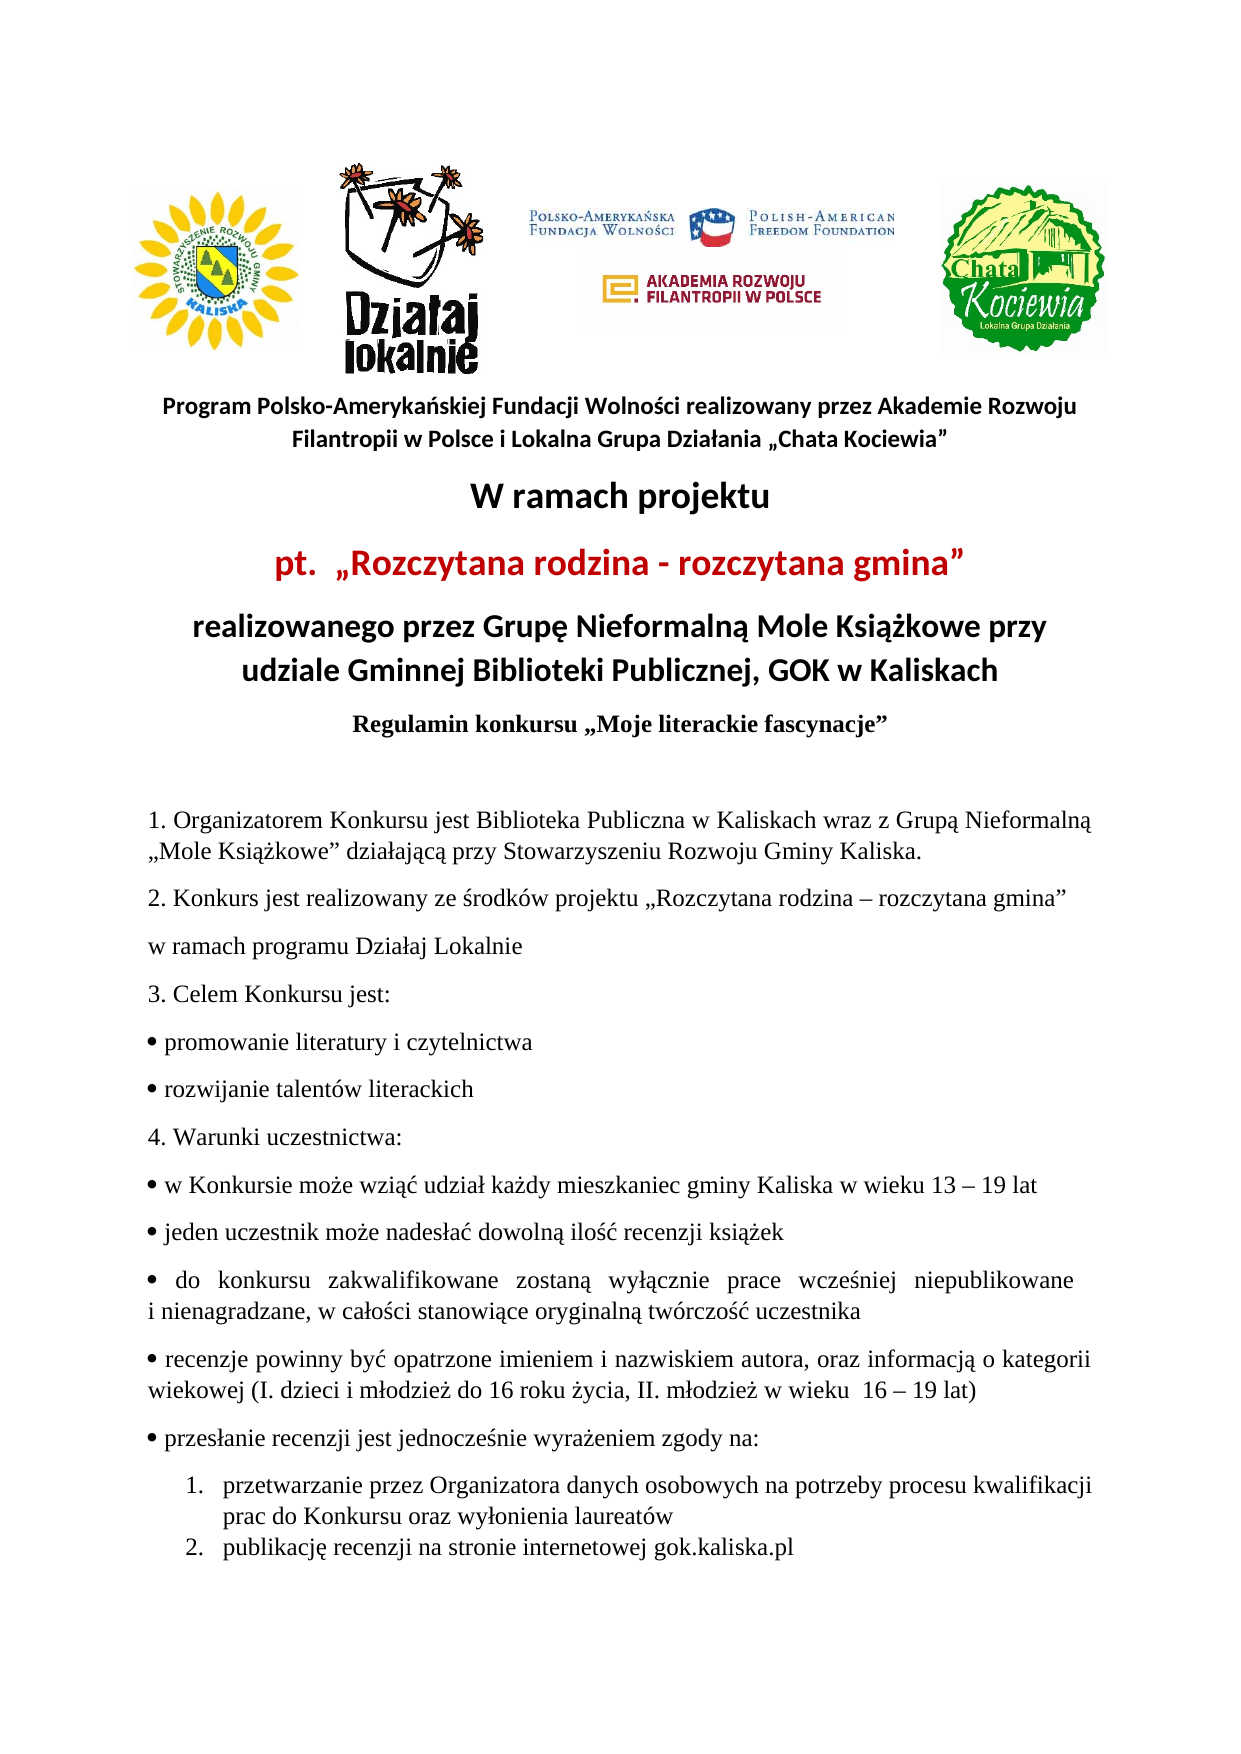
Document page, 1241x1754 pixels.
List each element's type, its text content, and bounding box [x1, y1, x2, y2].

text 1. Organizatorem Konkursu jest Biblioteka Publiczna w Kaliskach wraz z Grupą Nieformalną „Mole Książkowe” działającą przy Stowarzyszeniu Rozwoju Gminy Kaliska. [148, 805, 1093, 864]
text 3. Celem Konkursu jest: [148, 979, 1093, 1008]
text Program Polsko-Amerykańskiej Fundacji Wolności realizowany przez Akademie Rozwoju Filantropii w Polsce i Lokalna Grupa Działania „Chata Kociewia” [148, 390, 1093, 453]
list publikację recenzji na stronie internetowej gok.kaliska.pl [185, 1532, 1093, 1561]
text promowanie literatury i czytelnictwa [148, 1027, 1093, 1055]
table_header [319, 148, 503, 390]
text Regulamin konkursu „Moje literackie fascynacje” [148, 709, 1093, 738]
picture [529, 208, 894, 330]
text W ramach projektu [148, 472, 1093, 518]
table_header [113, 148, 319, 390]
text przesłanie recenzji jest jednocześnie wyrażeniem zgody na: [148, 1423, 1093, 1451]
picture [939, 183, 1107, 354]
table_header [503, 148, 920, 390]
text 2. Konkurs jest realizowany ze środków projektu „Rozczytana rodzina – rozczytana gmina” [148, 883, 1093, 912]
text jeden uczestnik może nadesłać dowolną ilość recenzji książek [148, 1217, 1093, 1246]
text 4. Warunki uczestnictwa: [148, 1122, 1093, 1151]
text w ramach programu Działaj Lokalnie [148, 931, 1093, 960]
text w Konkursie może wziąć udział każdy mieszkaniec gminy Kaliska w wieku 13 – 19 lat [148, 1170, 1093, 1198]
table_header [920, 148, 1127, 390]
text pt. „Rozczytana rodzina - rozczytana gmina” [148, 539, 1093, 584]
picture [339, 163, 484, 374]
list przetwarzanie przez Organizatora danych osobowych na potrzeby procesu kwalifikacji prac do Konkursu oraz wyłonienia laureatów [185, 1470, 1093, 1530]
text recenzje powinny być opatrzone imieniem i nazwiskiem autora, oraz informacją o kategorii wiekowej (I. dzieci i młodzież do 16 roku życia, II. młodzież w wieku 16 – 19 lat) [148, 1344, 1093, 1404]
text rozwijanie talentów literackich [148, 1074, 1093, 1103]
text do konkursu zakwalifikowane zostaną wyłącznie prace wcześniej niepublikowane i nienagradzane, w całości stanowiące oryginalną twórczość uczestnika [148, 1265, 1093, 1325]
text realizowanego przez Grupę Nieformalną Mole Książkowe przy udziale Gminnej Biblioteki Publicznej, GOK w Kaliskach [148, 605, 1093, 689]
picture [133, 188, 300, 350]
